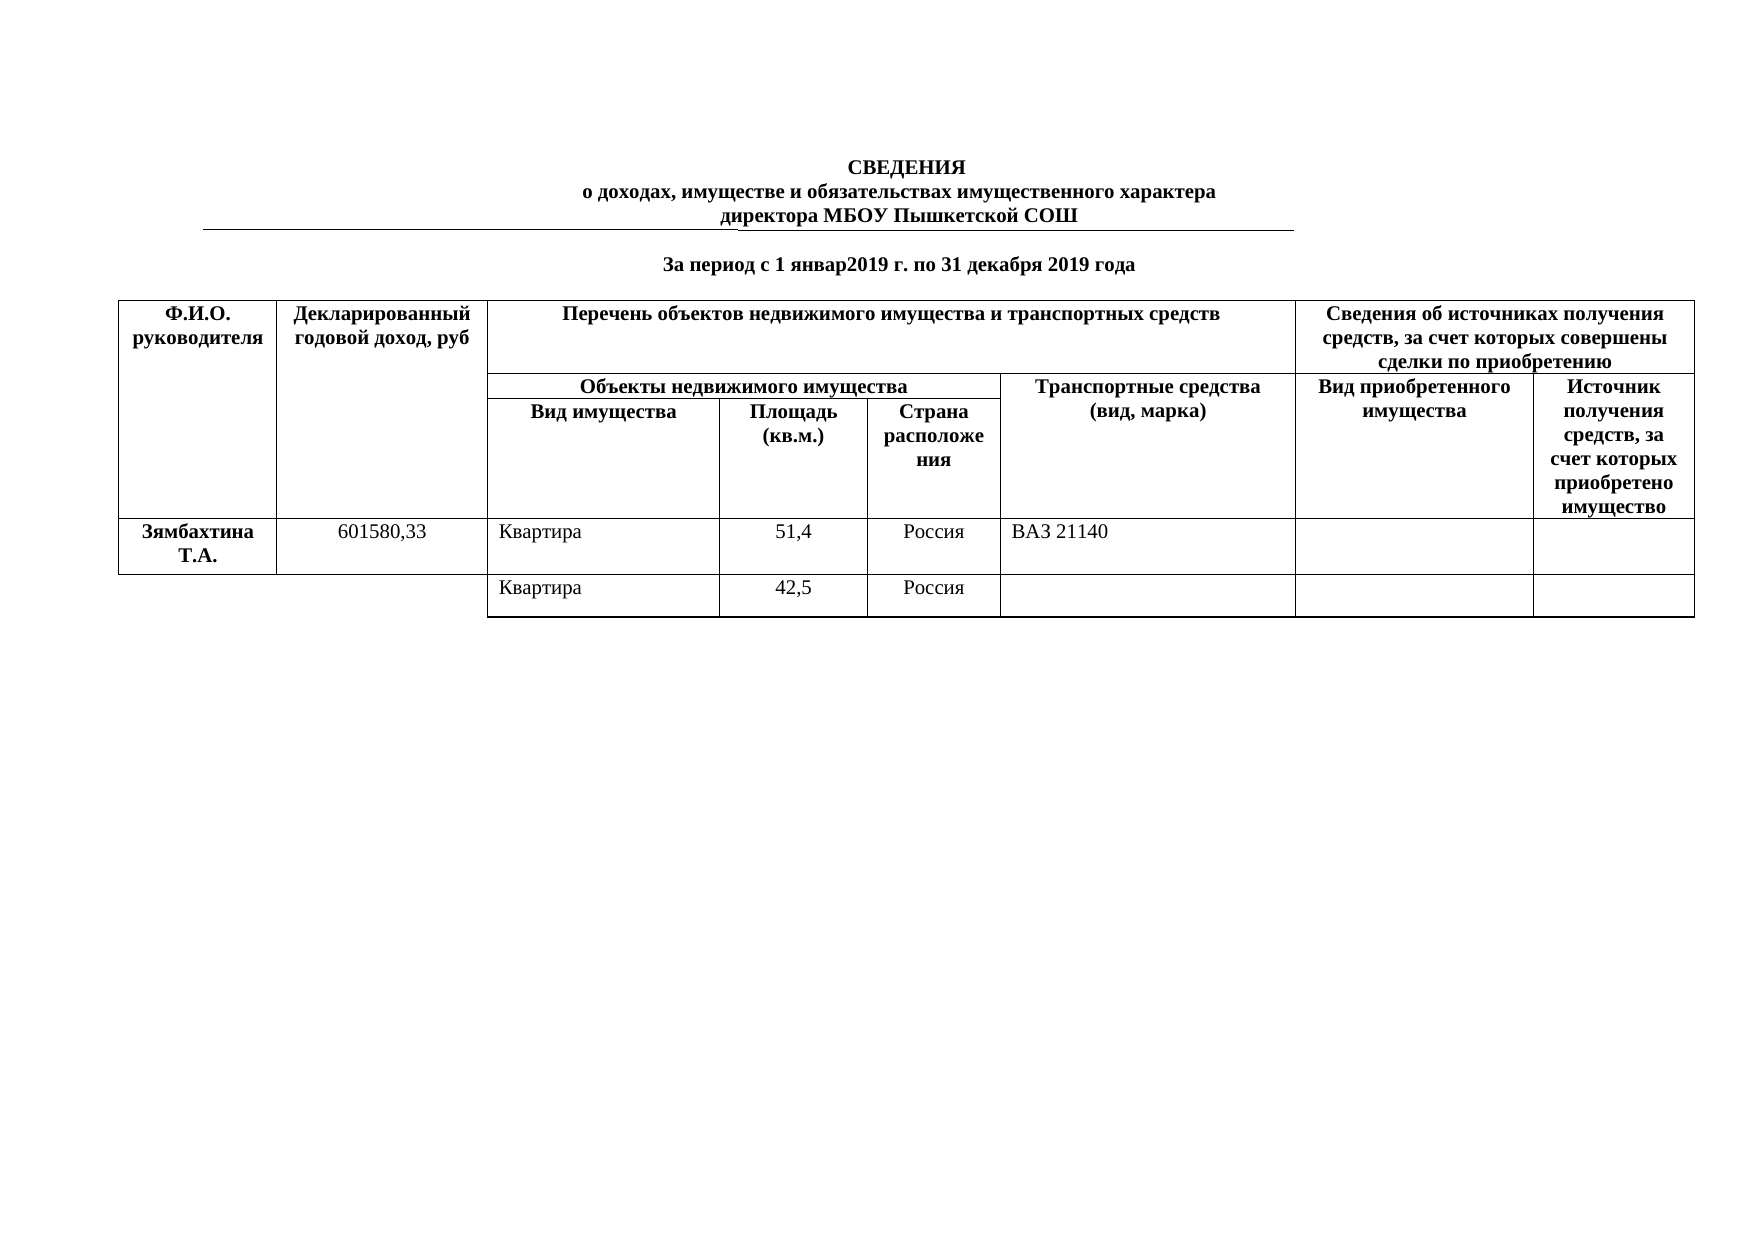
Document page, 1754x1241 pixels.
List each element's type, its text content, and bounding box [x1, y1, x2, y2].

table_header Перечень объектов недвижимого имущества и транспортных средств [488, 301, 1295, 373]
text За период с 1 январ2019 г. по 31 декабря 2019 года [162, 252, 1636, 276]
table_cell [1296, 575, 1533, 616]
table_cell Объекты недвижимого имущества [488, 374, 1000, 398]
table_header Декларированный годовой доход, руб [277, 301, 487, 518]
text директора МБОУ Пышкетской СОШ [162, 203, 1636, 227]
table_cell [1296, 519, 1533, 574]
table_cell Источник получения средств, за счет которых приобретено имущество [1534, 374, 1694, 518]
table_cell 601580,33 [277, 519, 487, 574]
text СВЕДЕНИЯ [162, 155, 1636, 179]
table_cell Транспортные средства (вид, марка) [1001, 374, 1295, 518]
table_cell ВАЗ 21140 [1001, 519, 1295, 574]
table_cell Зямбахтина Т.А. [119, 519, 276, 574]
table_header Ф.И.О. руководителя [119, 301, 276, 518]
table_cell Вид приобретенного имущества [1296, 374, 1533, 518]
table_cell Россия [868, 575, 1000, 616]
table_cell [1001, 575, 1295, 616]
table_cell Квартира [488, 575, 719, 616]
table_cell Квартира [488, 519, 719, 574]
table_cell Вид имущества [488, 399, 719, 518]
table_cell Страна расположения [868, 399, 1000, 518]
table_cell Россия [868, 519, 1000, 574]
table_cell [1534, 519, 1694, 574]
table_cell Площадь (кв.м.) [720, 399, 867, 518]
text о доходах, имуществе и обязательствах имущественного характера [162, 179, 1636, 203]
table_cell [1534, 575, 1694, 616]
table_cell 42,5 [720, 575, 867, 616]
table_header Сведения об источниках получения средств, за счет которых совершены сделки по приобретению [1296, 301, 1694, 373]
table_cell 51,4 [720, 519, 867, 574]
